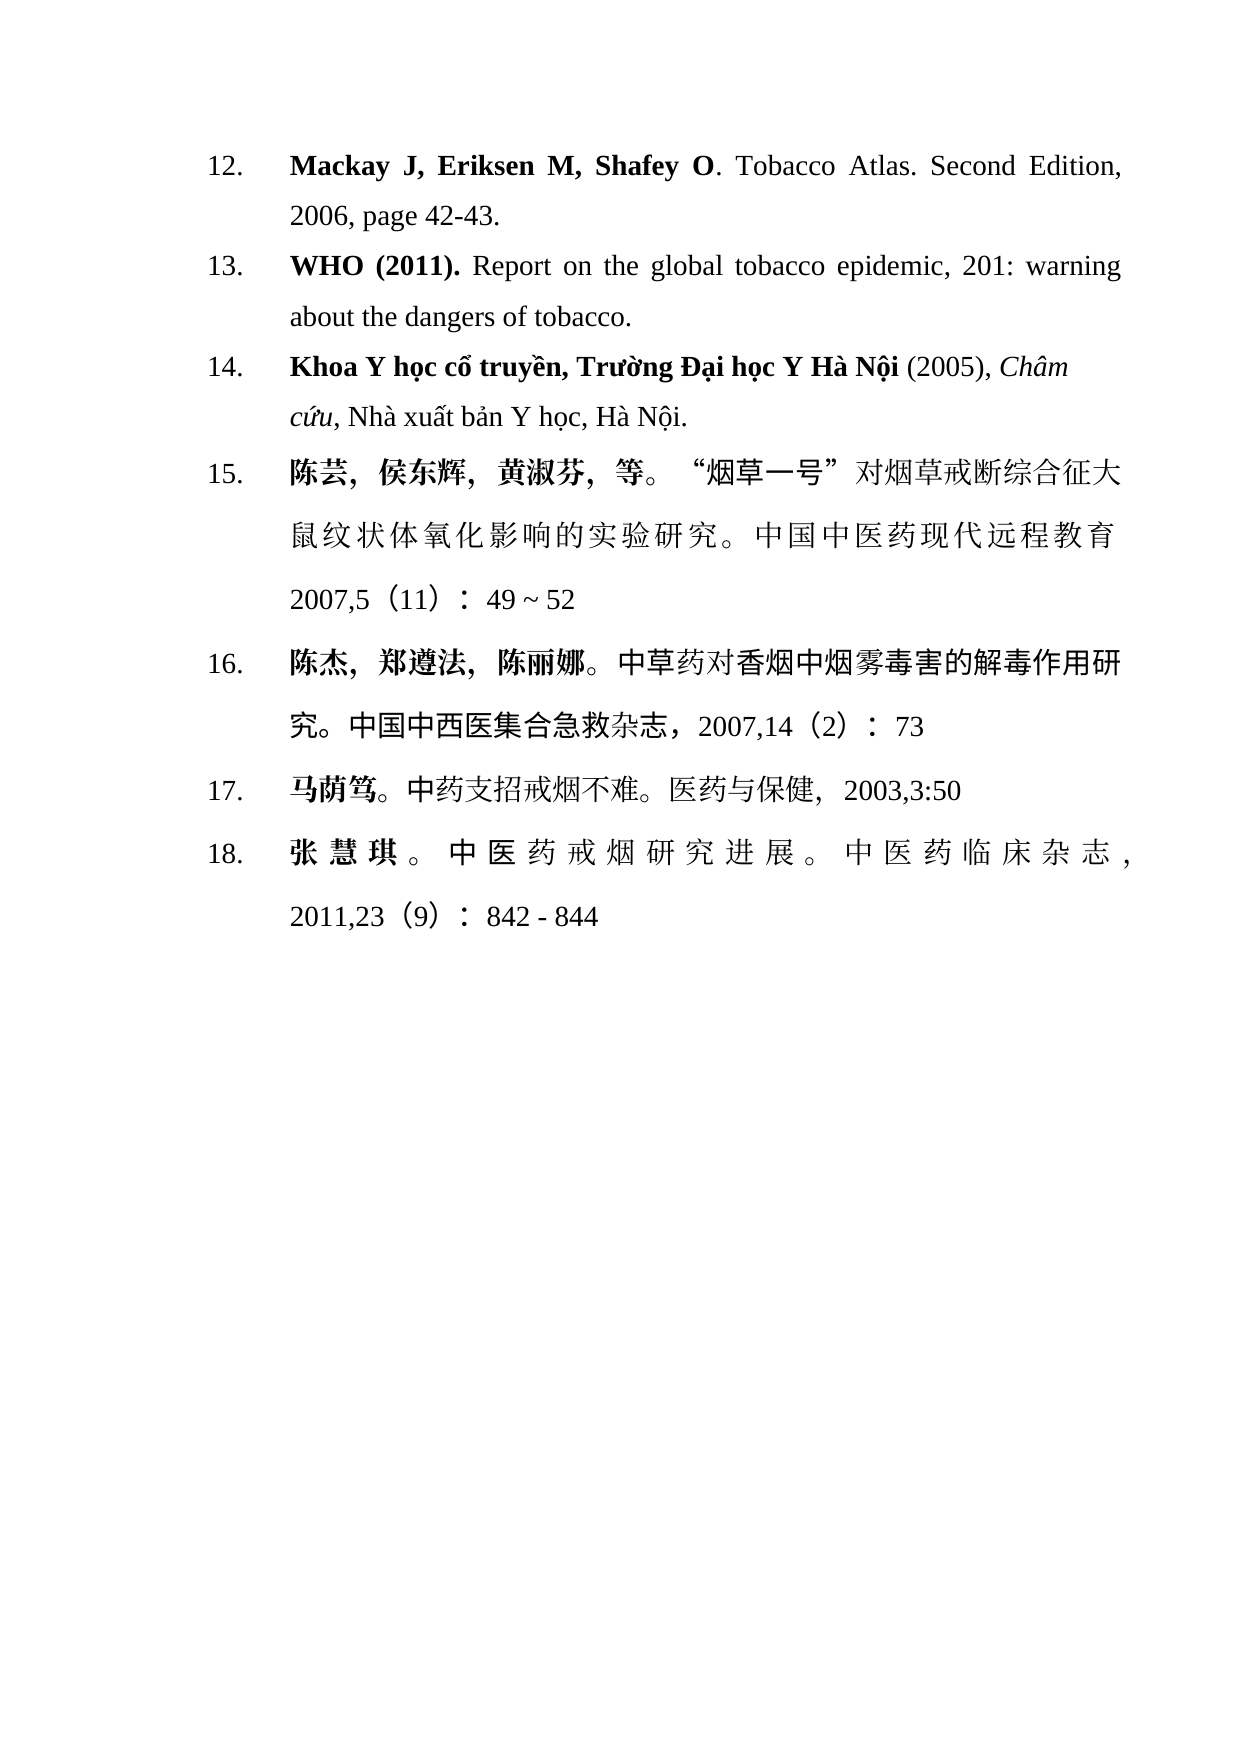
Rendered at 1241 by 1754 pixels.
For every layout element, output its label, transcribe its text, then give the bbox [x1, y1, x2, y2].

list Mackay J, Eriksen M, Shafey O. Tobacco Atlas. Second Edition, 2006, page 42-43. [207, 148, 1122, 232]
list 陈芸，侯东辉，黄淑芬，等。“烟草一号”对烟草戒断综合征大鼠纹状体氧化影响的实验研究。中国中医药现代远程教育，2007,5（11）：49 ~ 52 [207, 449, 1122, 618]
list 马荫笃。中药支招戒烟不难。医药与保健，2003,3:50 [207, 766, 1122, 808]
list Khoa Y học cổ truyền, Trường Đại học Y Hà Nội (2005), Châm cứu, Nhà xuất bản Y học, Hà Nội. [207, 349, 1122, 433]
list 张慧琪。中医药戒烟研究进展。中医药临床杂志，2011,23（9）：842 - 844 [207, 829, 1122, 935]
list 陈杰，郑遵法，陈丽娜。中草药对香烟中烟雾毒害的解毒作用研究。中国中西医集合急救杂志，2007,14（2）：73 [207, 639, 1122, 745]
list WHO (2011). Report on the global tobacco epidemic, 201: warning about the dangers of tobacco. [207, 248, 1122, 332]
